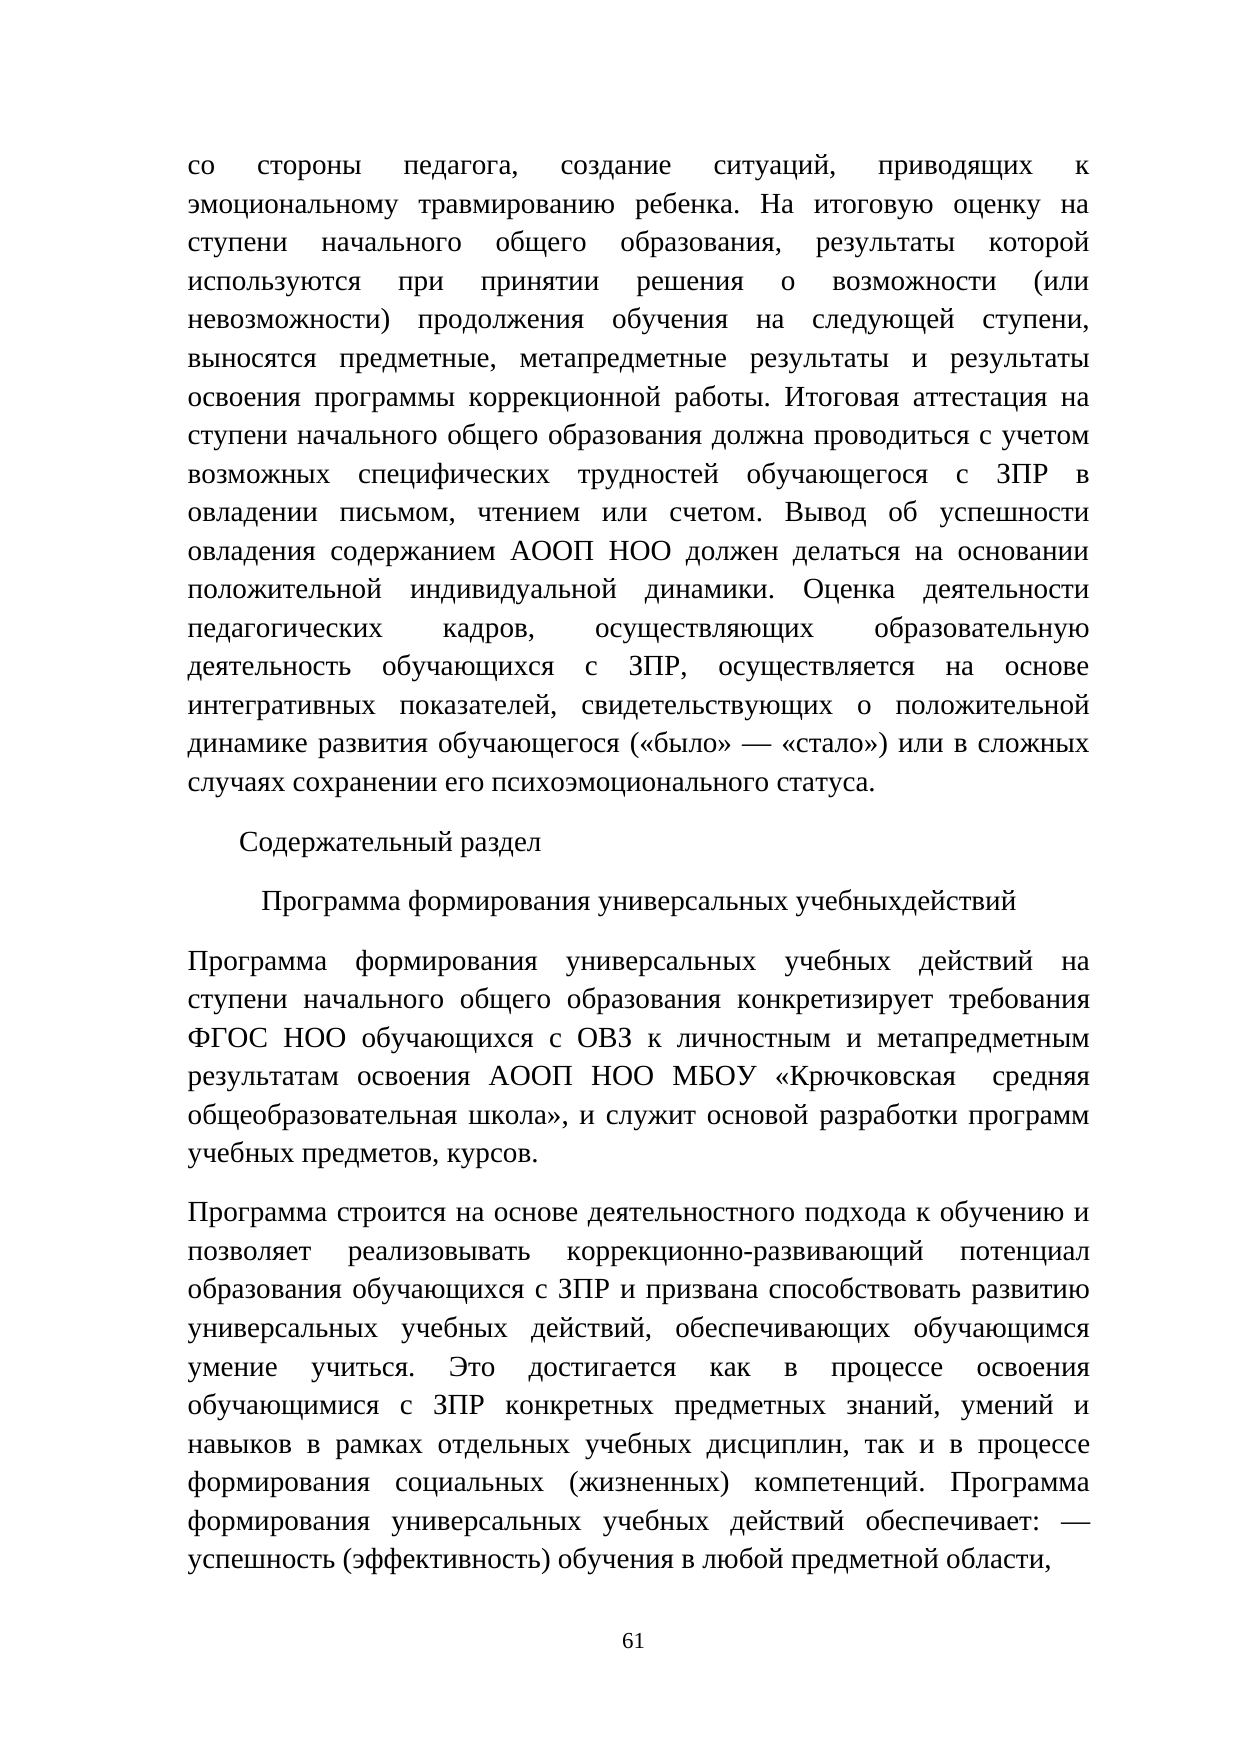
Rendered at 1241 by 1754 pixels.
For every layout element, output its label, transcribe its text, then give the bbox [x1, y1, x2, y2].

text со стороны педагога, создание ситуаций, приводящих к эмоциональному травмированию ребенка. На итоговую оценку на ступени начального общего образования, результаты которой используются при принятии решения о возможности (или невозможности) продолжения обучения на следующей ступени, выносятся предметные, метапредметные результаты и результаты освоения программы коррекционной работы. Итоговая аттестация на ступени начального общего образования должна проводиться с учетом возможных специфических трудностей обучающегося с ЗПР в овладении письмом, чтением или счетом. Вывод об успешности овладения содержанием АООП НОО должен делаться на основании положительной индивидуальной динамики. Оценка деятельности педагогических кадров, осуществляющих образовательную деятельность обучающихся с ЗПР, осуществляется на основе интегративных показателей, свидетельствующих о положительной динамике развития обучающегося («было» ― «стало») или в сложных случаях сохранении его психоэмоционального статуса. [187, 147, 1090, 798]
list Содержательный раздел [187, 824, 1240, 857]
text Программа строится на основе деятельностного подхода к обучению и позволяет реализовывать коррекционно-развивающий потенциал образования обучающихся с ЗПР и призвана способствовать развитию универсальных учебных действий, обеспечивающих обучающимся умение учиться. Это достигается как в процессе освоения обучающимися с ЗПР конкретных предметных знаний, умений и навыков в рамках отдельных учебных дисциплин, так и в процессе формирования социальных (жизненных) компетенций. Программа формирования универсальных учебных действий обеспечивает: ― успешность (эффективность) обучения в любой предметной области, [187, 1194, 1091, 1575]
list Программа формирования универсальных учебныхдействий [187, 883, 1240, 917]
text Программа формирования универсальных учебных действий на ступени начального общего образования конкретизирует требования ФГОС НОО обучающихся с ОВЗ к личностным и метапредметным результатам освоения АООП НОО МБОУ «Крючковская средняя общеобразовательная школа», и служит основой разработки программ учебных предметов, курсов. [187, 943, 1091, 1169]
